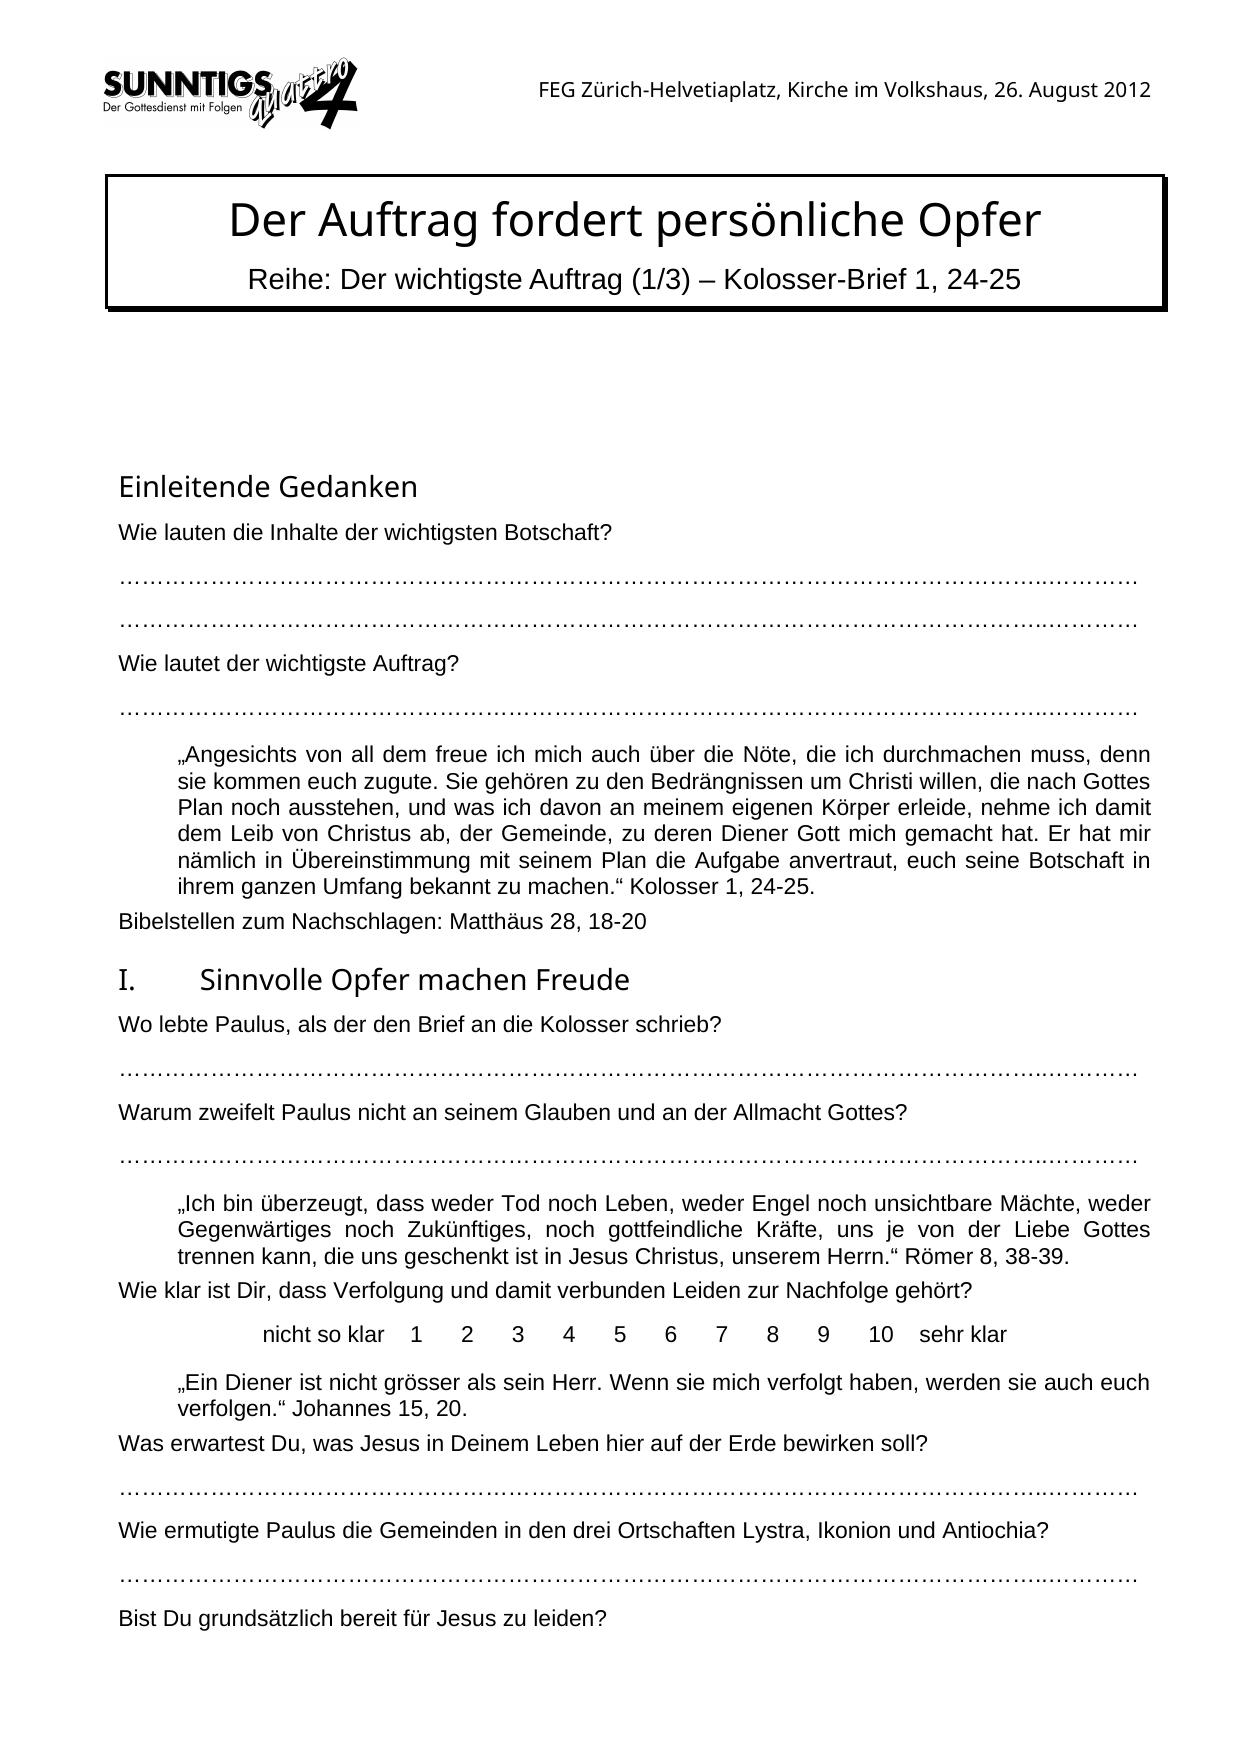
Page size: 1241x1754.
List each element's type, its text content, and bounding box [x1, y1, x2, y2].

text Bist Du grundsätzlich bereit für Jesus zu leiden? [118, 1604, 1152, 1631]
text …………………………………………………………………………………………………………..………… [118, 1055, 1152, 1081]
text Der Auftrag fordert persönliche Opfer [108, 177, 1162, 249]
text …………………………………………………………………………………………………………..………… [118, 1474, 1152, 1500]
text …………………………………………………………………………………………………………..………… [118, 1561, 1152, 1587]
text „Ein Diener ist nicht grösser als sein Herr. Wenn sie mich verfolgt haben, werden sie auch euch verfolgen.“ Johannes 15, 20. [177, 1369, 1152, 1422]
subtitle Sinnvolle Opfer machen Freude [118, 959, 1152, 999]
text nicht so klar 1 2 3 4 5 6 7 8 9 10 sehr klar [118, 1321, 1152, 1347]
text Wie klar ist Dir, dass Verfolgung und damit verbunden Leiden zur Nachfolge gehört? [118, 1277, 1152, 1304]
text Wie ermutigte Paulus die Gemeinden in den drei Ortschaften Lystra, Ikonion und Antiochia? [118, 1517, 1152, 1544]
text Einleitende Gedanken [118, 467, 1152, 506]
text „Angesichts von all dem freue ich mich auch über die Nöte, die ich durchmachen muss, denn sie kommen euch zugute. Sie gehören zu den Bedrängnissen um Christi willen, die nach Gottes Plan noch ausstehen, und was ich davon an meinem eigenen Körper erleide, nehme ich damit dem Leib von Christus ab, der Gemeinde, zu deren Diener Gott mich gemacht hat. Er hat mir nämlich in Übereinstimmung mit seinem Plan die Aufgabe anvertraut, euch seine Botschaft in ihrem ganzen Umfang bekannt zu machen.“ Kolosser 1, 24-25. [177, 741, 1152, 899]
text Wie lauten die Inhalte der wichtigsten Botschaft? [118, 519, 1152, 545]
text …………………………………………………………………………………………………………..………… [118, 606, 1152, 633]
text …………………………………………………………………………………………………………..………… [118, 563, 1152, 589]
text Bibelstellen zum Nachschlagen: Matthäus 28, 18-20 [118, 908, 1152, 934]
text Was erwartest Du, was Jesus in Deinem Leben hier auf der Erde bewirken soll? [118, 1430, 1152, 1456]
text „Ich bin überzeugt, dass weder Tod noch Leben, weder Engel noch unsichtbare Mächte, weder Gegenwärtiges noch Zukünftiges, noch gottfeindliche Kräfte, uns je von der Liebe Gottes trennen kann, die uns geschenkt ist in Jesus Christus, unserem Herrn.“ Römer 8, 38-39. [177, 1190, 1152, 1269]
text Wie lautet der wichtigste Auftrag? [118, 650, 1152, 676]
text Wo lebte Paulus, als der den Brief an die Kolosser schrieb? [118, 1011, 1152, 1038]
picture [102, 56, 359, 131]
text …………………………………………………………………………………………………………..………… [118, 693, 1152, 720]
text …………………………………………………………………………………………………………..………… [118, 1142, 1152, 1169]
text Warum zweifelt Paulus nicht an seinem Glauben und an der Allmacht Gottes? [118, 1099, 1152, 1125]
text Reihe: Der wichtigste Auftrag (1/3) – Kolosser-Brief 1, 24-25 [108, 249, 1162, 306]
